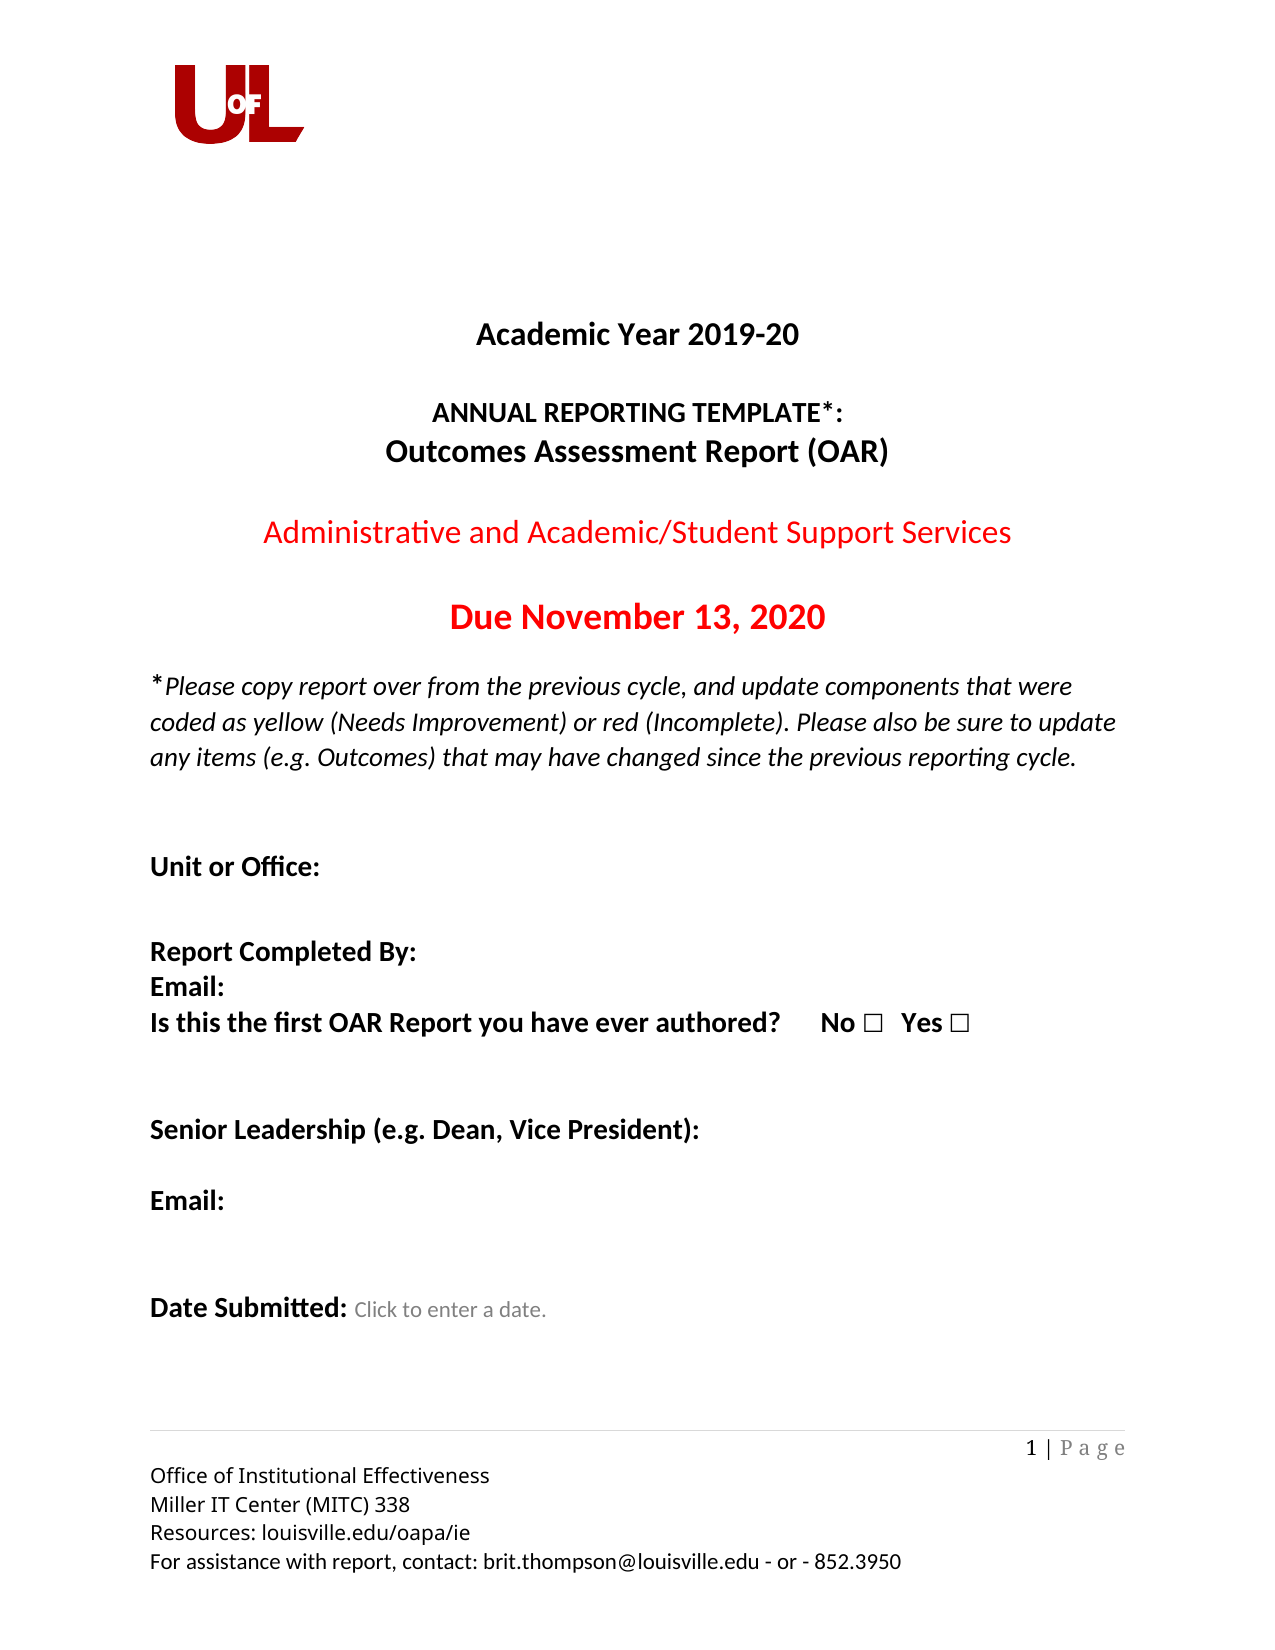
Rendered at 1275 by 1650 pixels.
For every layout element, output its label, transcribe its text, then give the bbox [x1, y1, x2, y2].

text Due November 13, 2020 [150, 593, 1125, 667]
text Email: [150, 1182, 1125, 1218]
text Administrative and Academic/Student Support Services [150, 511, 1125, 552]
text Date Submitted: [150, 1289, 1125, 1324]
text Email: [150, 968, 1125, 1004]
text Outcomes Assessment Report (OAR) [150, 430, 1125, 471]
text Senior Leadership (e.g. Dean, Vice President): [150, 1111, 1125, 1182]
text Academic Year 2019-20 [150, 313, 1125, 354]
text Is this the first OAR Report you have ever authored? No Yes [150, 1004, 1125, 1039]
text ANNUAL REPORTING TEMPLATE*: [150, 394, 1125, 430]
text Unit or Office: [150, 848, 1125, 914]
picture [175, 65, 305, 144]
text Report Completed By: [150, 933, 1125, 968]
text *Please copy report over from the previous cycle, and update components that were coded as yellow (Needs Improvement) or red (Incomplete). Please also be sure to update any items (e.g. Outcomes) that may have changed since the previous reporting cycle. [150, 667, 1125, 774]
